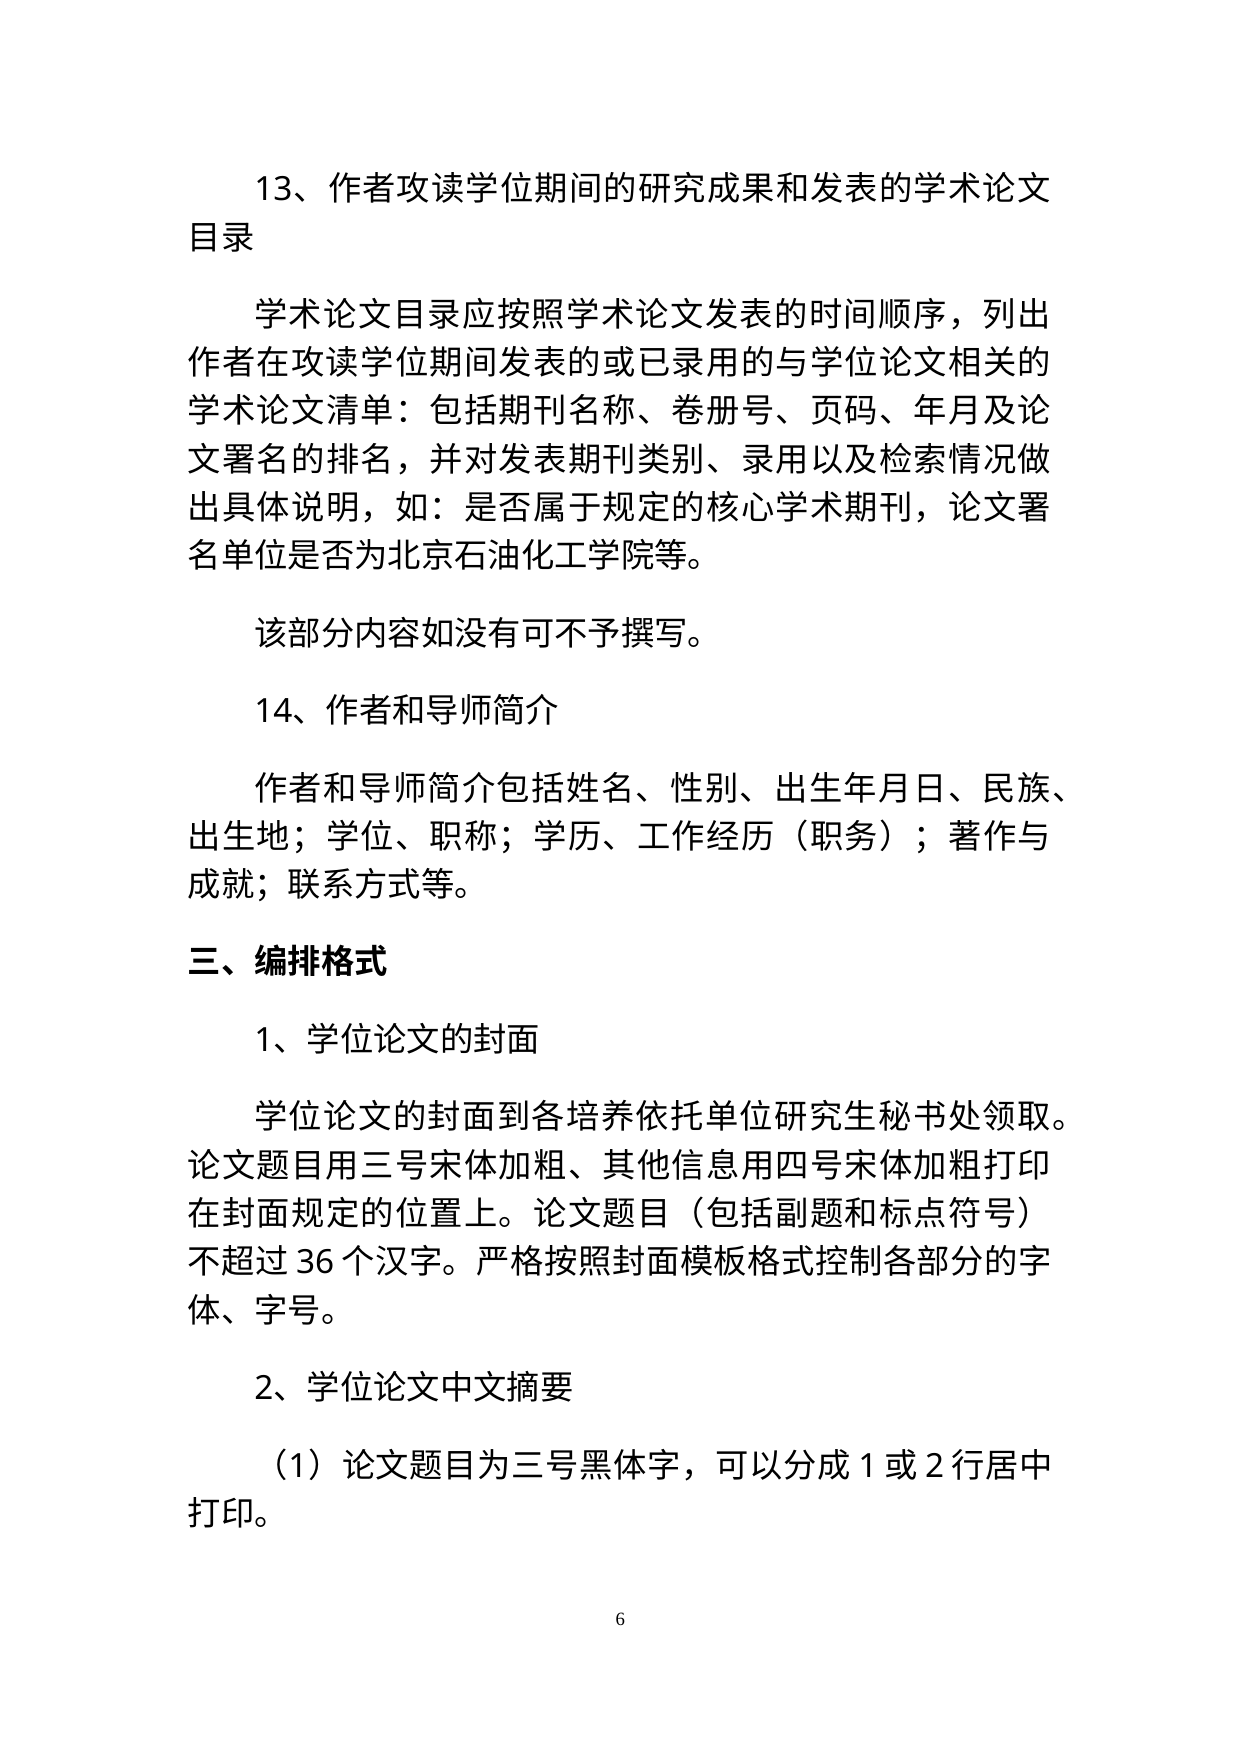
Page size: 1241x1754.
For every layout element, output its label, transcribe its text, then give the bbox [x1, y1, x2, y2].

text 学术论文目录应按照学术论文发表的时间顺序，列出作者在攻读学位期间发表的或已录用的与学位论文相关的学术论文清单：包括期刊名称、卷册号、页码、年月及论文署名的排名，并对发表期刊类别、录用以及检索情况做出具体说明，如：是否属于规定的核心学术期刊，论文署名单位是否为北京石油化工学院等。 [187, 288, 1053, 577]
text （1）论文题目为三号黑体字，可以分成1或2行居中打印。 [187, 1438, 1053, 1535]
text 1、学位论文的封面 [187, 1013, 1053, 1061]
text 三、编排格式 [187, 935, 1053, 983]
text 13、作者攻读学位期间的研究成果和发表的学术论文目录 [187, 162, 1053, 259]
text 2、学位论文中文摘要 [187, 1361, 1053, 1409]
text 作者和导师简介包括姓名、性别、出生年月日、民族、出生地；学位、职称；学历、工作经历（职务）；著作与成就；联系方式等。 [187, 761, 1053, 906]
text 学位论文的封面到各培养依托单位研究生秘书处领取。论文题目用三号宋体加粗、其他信息用四号宋体加粗打印在封面规定的位置上。论文题目（包括副题和标点符号）不超过36个汉字。严格按照封面模板格式控制各部分的字体、字号。 [187, 1090, 1053, 1332]
text 该部分内容如没有可不予撰写。 [187, 606, 1053, 654]
text 14、作者和导师简介 [187, 684, 1053, 732]
